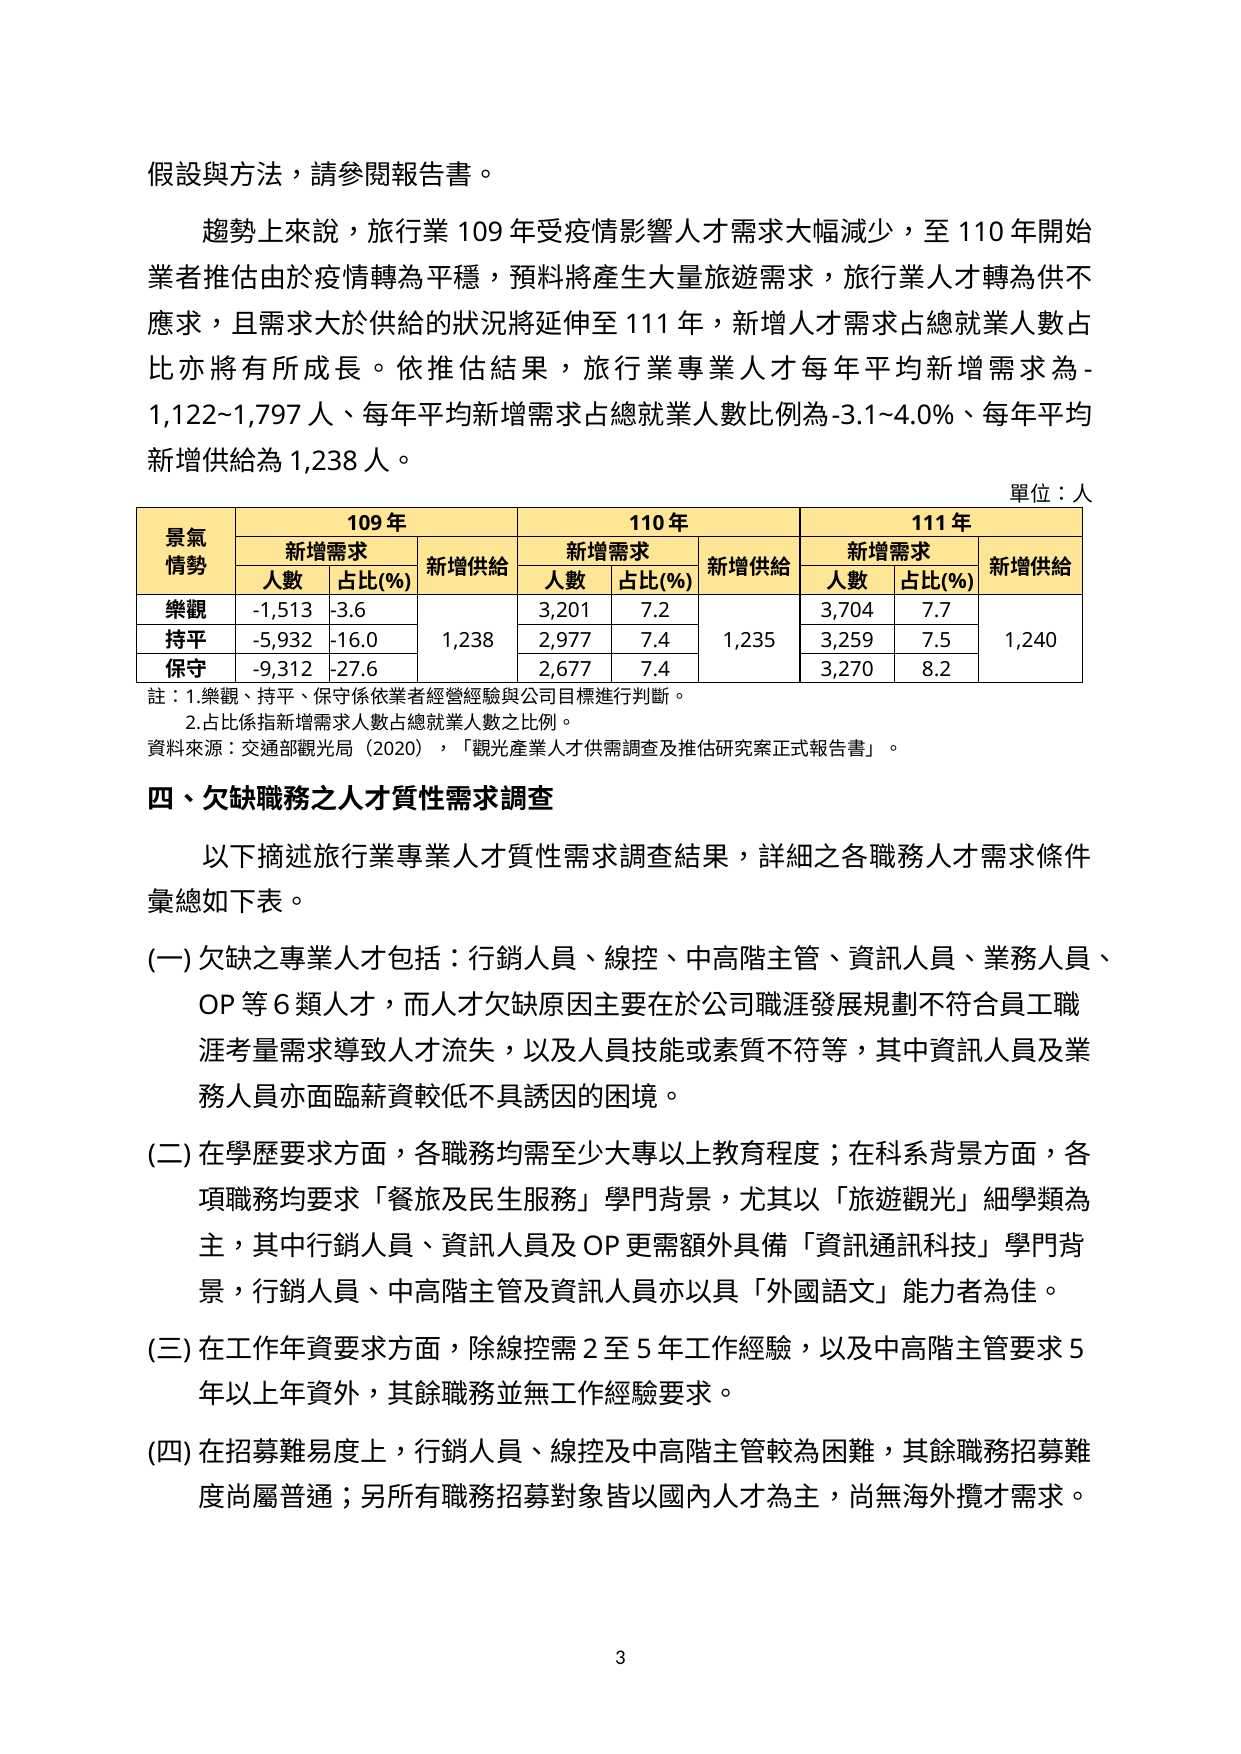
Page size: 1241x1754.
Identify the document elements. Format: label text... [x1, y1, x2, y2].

table_header 109年 [236, 508, 517, 536]
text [148, 148, 1092, 193]
table_cell -16.0 [330, 625, 417, 653]
table_cell 7.7 [895, 595, 978, 623]
table_cell -3.6 [330, 595, 417, 623]
text 趨勢上來說，旅行業109年受疫情影響人才需求大幅減少，至110年開始業者推估由於疫情轉為平穩，預料將產生大量旅遊需求，旅行業人才轉為供不應求，且需求大於供給的狀況將延伸至111年，新增人才需求占總就業人數占比亦將有所成長。依推估結果，旅行業專業人才每年平均新增需求為-1,122~1,797人、每年平均新增需求占總就業人數比例為-3.1~4.0%、每年平均新增供給為1,238人。 [148, 205, 1092, 480]
table_cell 7.2 [612, 595, 698, 623]
table_cell 2,977 [518, 625, 611, 653]
table_cell 持平 [137, 625, 235, 653]
list 註：1.樂觀、持平、保守係依業者經營經驗與公司目標進行判斷。 [148, 683, 1092, 709]
table_cell 3,270 [801, 654, 894, 682]
table_cell 1,238 [418, 595, 517, 682]
table_cell 占比(%) [612, 566, 698, 594]
table_cell 占比(%) [330, 566, 417, 594]
table_cell 人數 [518, 566, 611, 594]
list 2.占比係指新增需求人數占總就業人數之比例。 [185, 709, 1092, 735]
table_cell 人數 [801, 566, 894, 594]
list 資料來源：交通部觀光局（2020），「觀光產業人才供需調查及推估研究案正式報告書」。 [148, 735, 1092, 761]
table_cell 新增供給 [979, 537, 1082, 594]
table_cell 新增需求 [518, 537, 698, 565]
table_cell 保守 [137, 654, 235, 682]
table_cell -1,513 [236, 595, 329, 623]
table_cell -5,932 [236, 625, 329, 653]
table_cell 人數 [236, 566, 329, 594]
table_cell 新增需求 [801, 537, 978, 565]
table_cell 占比(%) [895, 566, 978, 594]
table_cell 3,201 [518, 595, 611, 623]
table_header 111年 [801, 508, 1082, 536]
table_cell -9,312 [236, 654, 329, 682]
list 欠缺之專業人才包括：行銷人員、線控、中高階主管、資訊人員、業務人員、OP等６類人才，而人才欠缺原因主要在於公司職涯發展規劃不符合員工職涯考量需求導致人才流失，以及人員技能或素質不符等，其中資訊人員及業務人員亦面臨薪資較低不具誘因的困境。 [148, 932, 1092, 1116]
table_cell 樂觀 [137, 595, 235, 623]
table_cell 7.5 [895, 625, 978, 653]
text 以下摘述旅行業專業人才質性需求調查結果，詳細之各職務人才需求條件彙總如下表。 [148, 829, 1092, 921]
list 在工作年資要求方面，除線控需2至5年工作經驗，以及中高階主管要求5年以上年資外，其餘職務並無工作經驗要求。 [148, 1321, 1092, 1413]
table_cell 新增供給 [418, 537, 517, 594]
table_cell 新增需求 [236, 537, 417, 565]
table_cell 7.4 [612, 625, 698, 653]
table_cell 新增供給 [699, 537, 799, 594]
table_cell 8.2 [895, 654, 978, 682]
table_cell 1,240 [979, 595, 1082, 682]
table_cell 3,704 [801, 595, 894, 623]
list 在學歷要求方面，各職務均需至少大專以上教育程度；在科系背景方面，各項職務均要求「餐旅及民生服務」學門背景，尤其以「旅遊觀光」細學類為主，其中行銷人員、資訊人員及OP更需額外具備「資訊通訊科技」學門背景，行銷人員、中高階主管及資訊人員亦以具「外國語文」能力者為佳。 [148, 1127, 1092, 1310]
table_cell 1,235 [699, 595, 799, 682]
list 在招募難易度上，行銷人員、線控及中高階主管較為困難，其餘職務招募難度尚屬普通；另所有職務招募對象皆以國內人才為主，尚無海外攬才需求。 [148, 1424, 1092, 1516]
table_cell -27.6 [330, 654, 417, 682]
text 四、欠缺職務之人才質性需求調查 [148, 772, 1092, 818]
table_header 110年 [518, 508, 799, 536]
table_header 景氣 情勢 [137, 508, 235, 594]
table_cell 2,677 [518, 654, 611, 682]
table_cell 3,259 [801, 625, 894, 653]
table_cell 7.4 [612, 654, 698, 682]
text 單位：人 [148, 480, 1092, 507]
